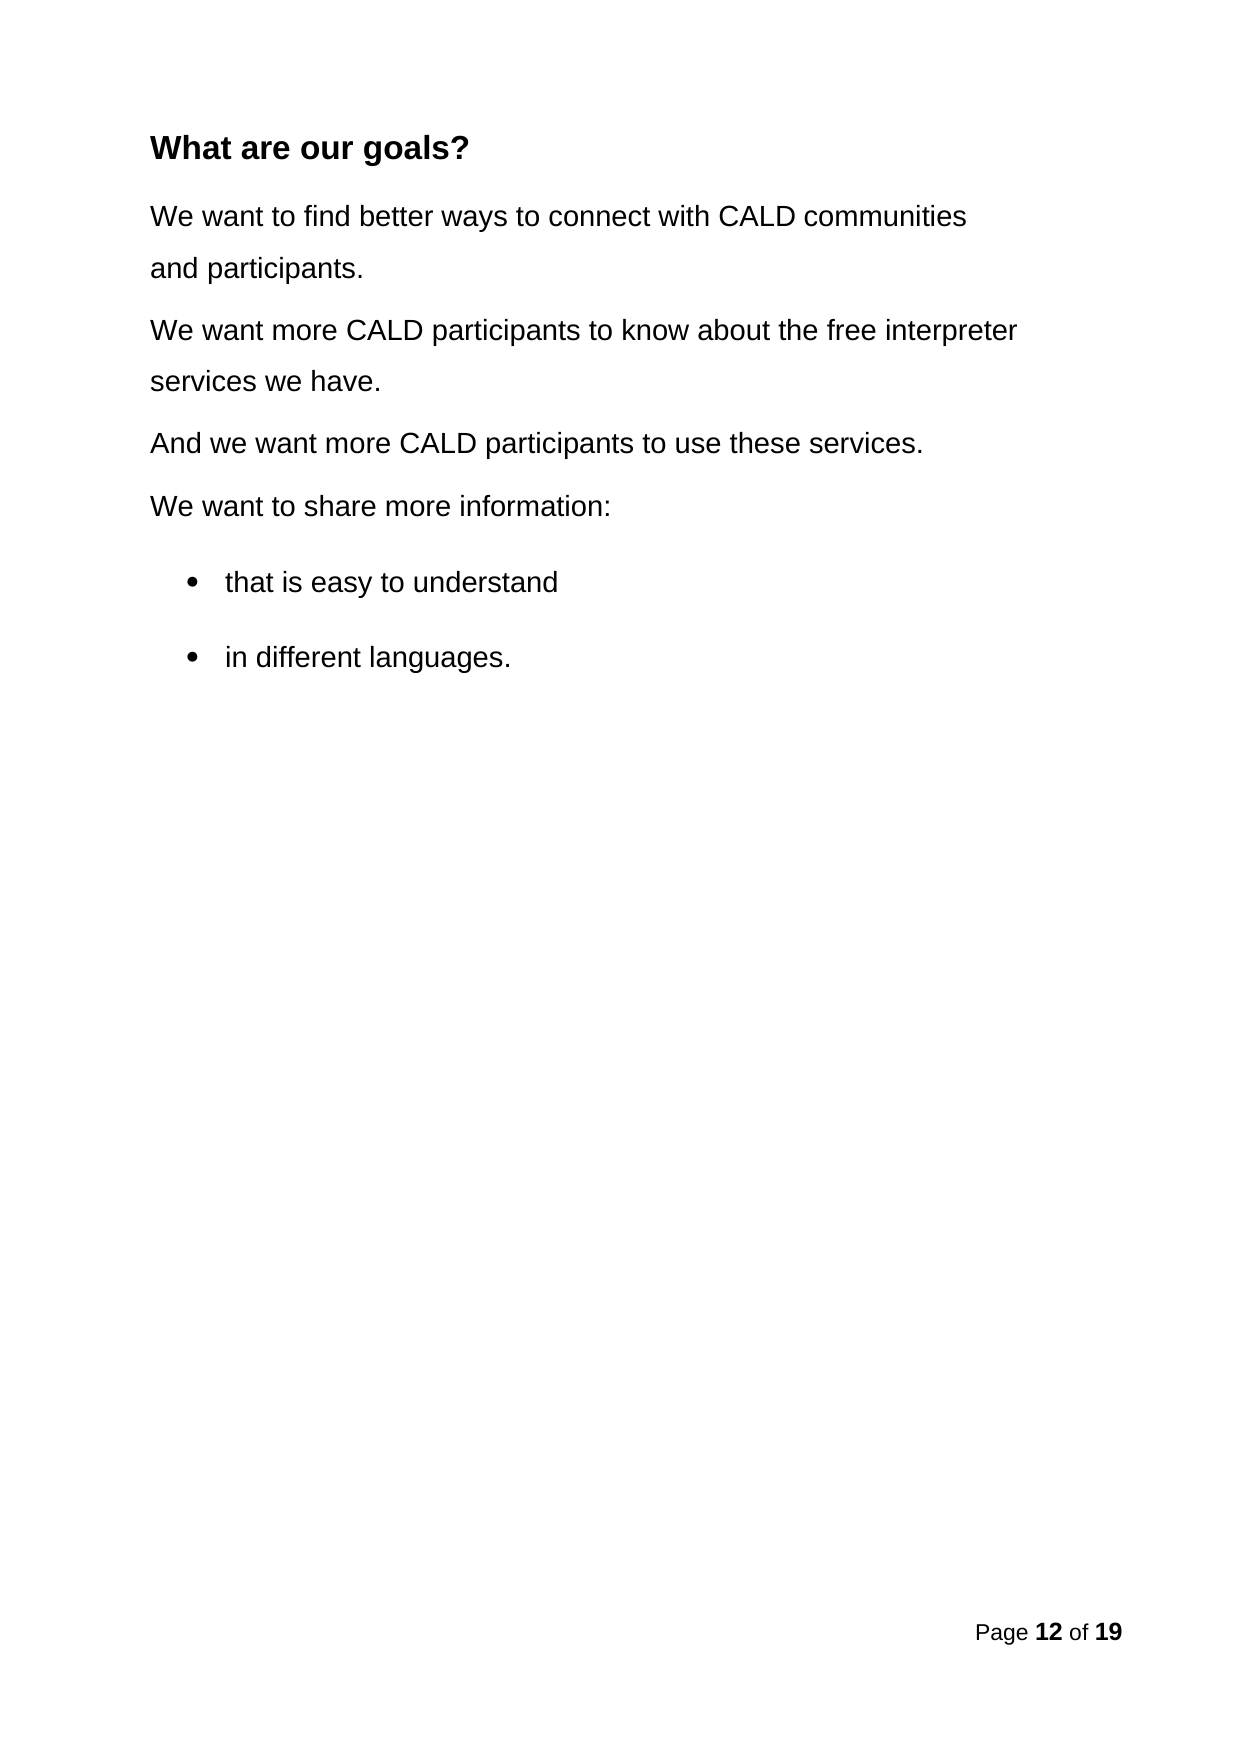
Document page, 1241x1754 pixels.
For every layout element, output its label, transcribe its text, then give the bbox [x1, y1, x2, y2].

text And we want more CALD participants to use these services. [150, 427, 1122, 460]
text We want to find better ways to connect with CALD communities and participants. [150, 198, 1122, 284]
text We want to share more information: [150, 489, 1122, 523]
list in different languages. [187, 640, 1122, 674]
list that is easy to understand [187, 565, 1122, 598]
text We want more CALD participants to know about the free interpreter services we have. [150, 313, 1122, 397]
subtitle What are our goals? [150, 128, 1122, 167]
